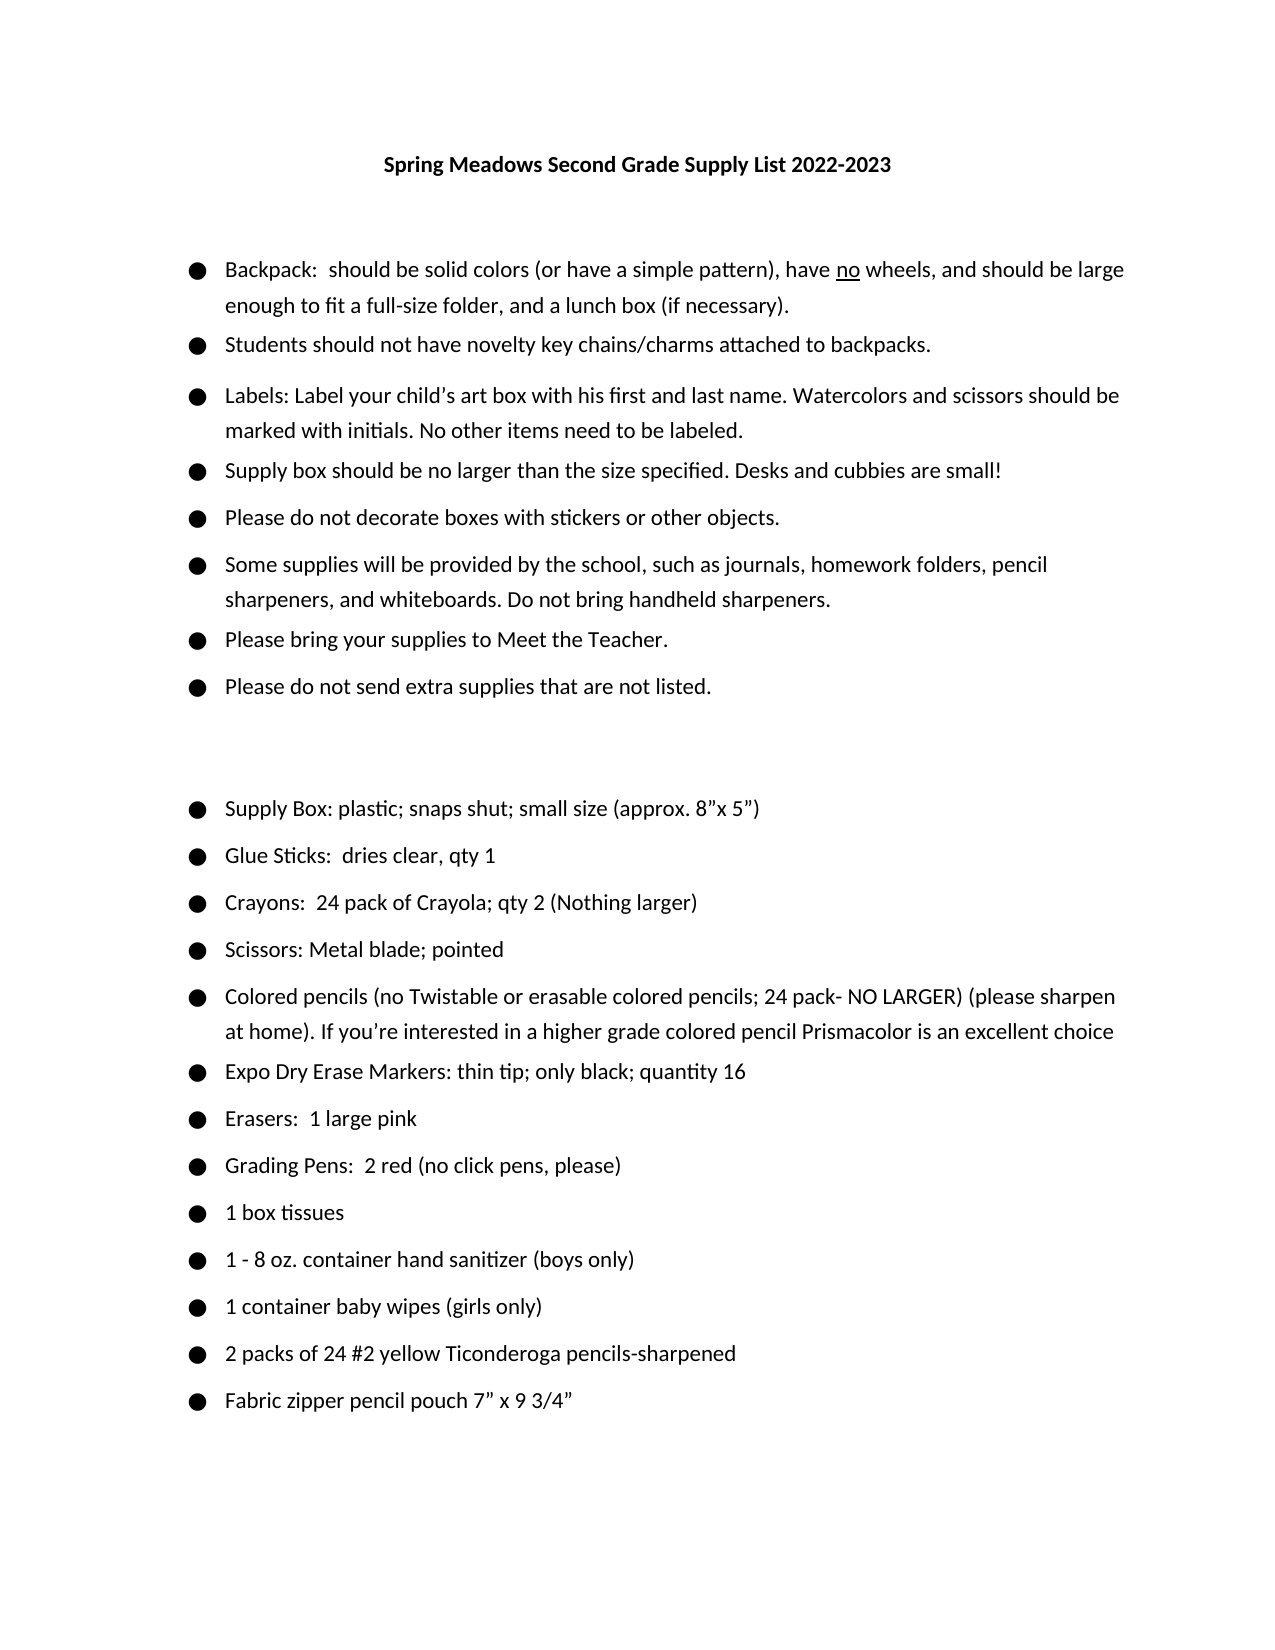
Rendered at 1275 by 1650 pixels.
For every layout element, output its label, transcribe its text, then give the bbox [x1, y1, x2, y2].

list Grading Pens: 2 red (no click pens, please) [187, 1139, 1125, 1186]
list Colored pencils (no Twistable or erasable colored pencils; 24 pack- NO LARGER) (please sharpen at home). If you’re interested in a higher grade colored pencil Prismacolor is an excellent choice [187, 970, 1125, 1045]
list Erasers: 1 large pink [187, 1092, 1125, 1139]
text Spring Meadows Second Grade Supply List 2022-2023 [150, 150, 1125, 178]
list Students should not have novelty key chains/charms attached to backpacks. [187, 319, 1125, 366]
list Expo Dry Erase Markers: thin tip; only black; quantity 16 [187, 1045, 1125, 1092]
list 2 packs of 24 #2 yellow Ticonderoga pencils-sharpened [187, 1327, 1125, 1374]
list Please do not decorate boxes with stickers or other objects. [187, 491, 1125, 538]
list Supply Box: plastic; snaps shut; small size (approx. 8”x 5”) [187, 782, 1125, 829]
list 1 box tissues [187, 1186, 1125, 1233]
list Labels: Label your child’s art box with his first and last name. Watercolors and scissors should be marked with initials. No other items need to be labeled. [187, 369, 1125, 444]
list Backpack: should be solid colors (or have a simple pattern), have no wheels, and should be large enough to fit a full-size folder, and a lunch box (if necessary). [187, 244, 1125, 319]
list Crayons: 24 pack of Crayola; qty 2 (Nothing larger) [187, 876, 1125, 923]
list Glue Sticks: dries clear, qty 1 [187, 829, 1125, 876]
list Fabric zipper pencil pouch 7” x 9 3/4” [187, 1374, 1125, 1421]
list Some supplies will be provided by the school, such as journals, homework folders, pencil sharpeners, and whiteboards. Do not bring handheld sharpeners. [187, 538, 1125, 613]
list Please bring your supplies to Meet the Teacher. [187, 613, 1125, 660]
list 1 - 8 oz. container hand sanitizer (boys only) [187, 1233, 1125, 1280]
list Scissors: Metal blade; pointed [187, 923, 1125, 970]
list Please do not send extra supplies that are not listed. [187, 660, 1125, 707]
list Supply box should be no larger than the size specified. Desks and cubbies are small! [187, 444, 1125, 491]
list 1 container baby wipes (girls only) [187, 1280, 1125, 1327]
